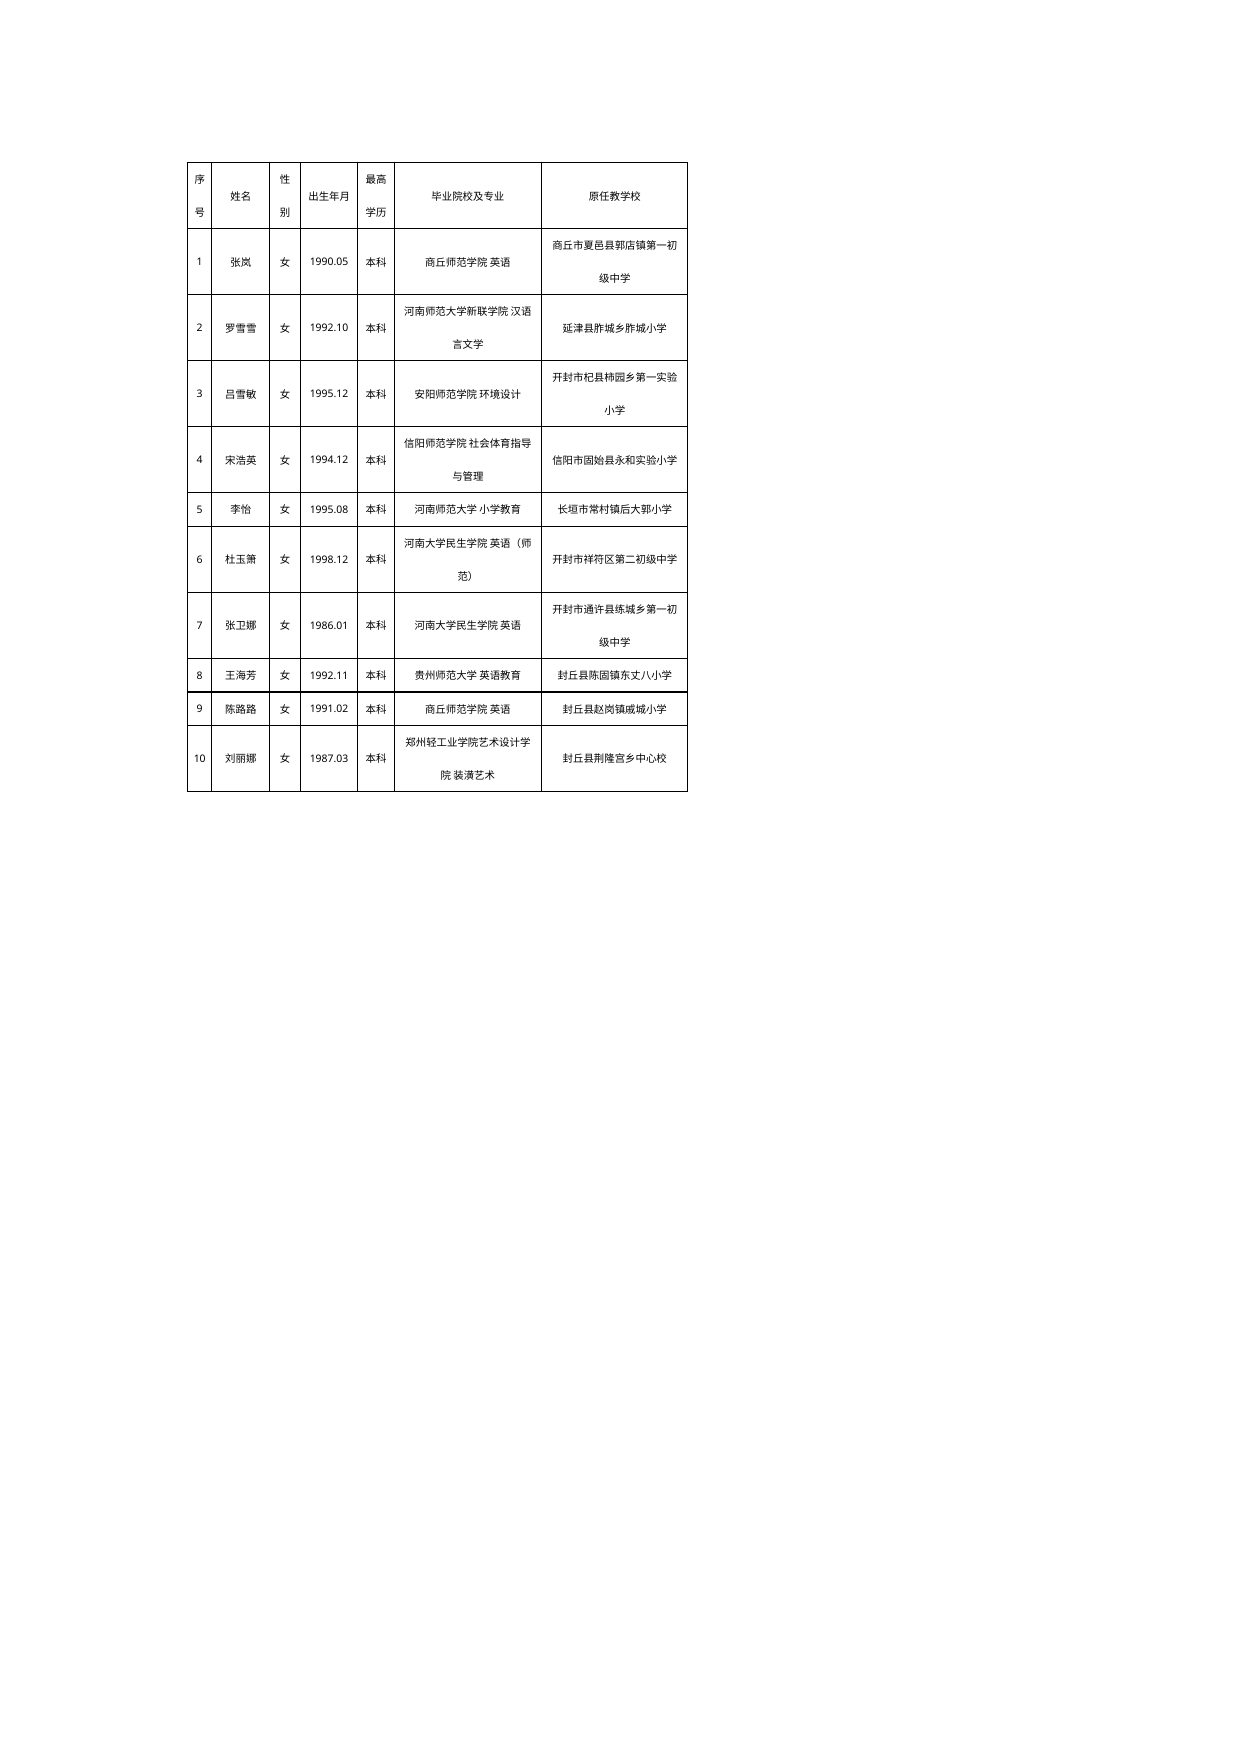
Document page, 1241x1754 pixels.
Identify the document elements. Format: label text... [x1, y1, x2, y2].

table_cell 女 [270, 527, 300, 592]
table_cell 延津县胙城乡胙城小学 [542, 295, 687, 360]
table_cell 女 [270, 361, 300, 426]
table_cell 1990.05 [301, 229, 357, 294]
table_cell 信阳市固始县永和实验小学 [542, 427, 687, 492]
table_cell 本科 [358, 229, 394, 294]
table_cell 1995.12 [301, 361, 357, 426]
table_cell 本科 [358, 726, 394, 791]
table_cell 贵州师范大学 英语教育 [395, 659, 541, 691]
table_cell 河南师范大学新联学院 汉语言文学 [395, 295, 541, 360]
table_cell 张岚 [212, 229, 269, 294]
table_cell 商丘市夏邑县郭店镇第一初级中学 [542, 229, 687, 294]
table_cell 商丘师范学院 英语 [395, 693, 541, 725]
table_cell 开封市祥符区第二初级中学 [542, 527, 687, 592]
table_cell 信阳师范学院 社会体育指导与管理 [395, 427, 541, 492]
table_cell 1992.10 [301, 295, 357, 360]
table_cell 河南师范大学 小学教育 [395, 493, 541, 526]
table_cell 10 [188, 726, 211, 791]
table_cell 女 [270, 427, 300, 492]
table_cell 4 [188, 427, 211, 492]
table_cell 开封市杞县柿园乡第一实验小学 [542, 361, 687, 426]
table_cell 封丘县陈固镇东丈八小学 [542, 659, 687, 691]
table_cell 封丘县荆隆宫乡中心校 [542, 726, 687, 791]
table_cell 1991.02 [301, 693, 357, 725]
table_cell 长垣市常村镇后大郭小学 [542, 493, 687, 526]
table_cell 3 [188, 361, 211, 426]
table_cell 2 [188, 295, 211, 360]
table_cell 本科 [358, 493, 394, 526]
table_cell 河南大学民生学院 英语 [395, 593, 541, 658]
table_cell 吕雪敏 [212, 361, 269, 426]
table_cell 杜玉箫 [212, 527, 269, 592]
table_header 性别 [270, 163, 300, 228]
table_cell 女 [270, 229, 300, 294]
table_cell 7 [188, 593, 211, 658]
table_cell 封丘县赵岗镇戚城小学 [542, 693, 687, 725]
table_cell 刘丽娜 [212, 726, 269, 791]
table_cell 女 [270, 493, 300, 526]
table_cell 开封市通许县练城乡第一初级中学 [542, 593, 687, 658]
table_cell 1986.01 [301, 593, 357, 658]
table_cell 9 [188, 693, 211, 725]
table_cell 1992.11 [301, 659, 357, 691]
table_cell 本科 [358, 361, 394, 426]
table_header 毕业院校及专业 [395, 163, 541, 228]
table_cell 本科 [358, 427, 394, 492]
table_header 最高学历 [358, 163, 394, 228]
table_cell 本科 [358, 659, 394, 691]
table_cell 李怡 [212, 493, 269, 526]
table_cell 5 [188, 493, 211, 526]
table_cell 1998.12 [301, 527, 357, 592]
table_cell 郑州轻工业学院艺术设计学院 装潢艺术 [395, 726, 541, 791]
table_cell 陈路路 [212, 693, 269, 725]
table_header 原任教学校 [542, 163, 687, 228]
table_cell 本科 [358, 527, 394, 592]
table_cell 1 [188, 229, 211, 294]
table_header 出生年月 [301, 163, 357, 228]
table_cell 女 [270, 726, 300, 791]
table_cell 河南大学民生学院 英语（师范） [395, 527, 541, 592]
table_cell 6 [188, 527, 211, 592]
table_cell 女 [270, 659, 300, 691]
table_cell 1995.08 [301, 493, 357, 526]
table_cell 商丘师范学院 英语 [395, 229, 541, 294]
table_header 序号 [188, 163, 211, 228]
table_cell 本科 [358, 693, 394, 725]
table_cell 安阳师范学院 环境设计 [395, 361, 541, 426]
table_cell 女 [270, 295, 300, 360]
table_cell 张卫娜 [212, 593, 269, 658]
table_cell 1987.03 [301, 726, 357, 791]
table_cell 8 [188, 659, 211, 691]
table_cell 宋浩英 [212, 427, 269, 492]
table_cell 1994.12 [301, 427, 357, 492]
table_header 姓名 [212, 163, 269, 228]
table_cell 女 [270, 693, 300, 725]
table_cell 女 [270, 593, 300, 658]
table_cell 罗雪雪 [212, 295, 269, 360]
table_cell 本科 [358, 593, 394, 658]
table_cell 本科 [358, 295, 394, 360]
table_cell 王海芳 [212, 659, 269, 691]
